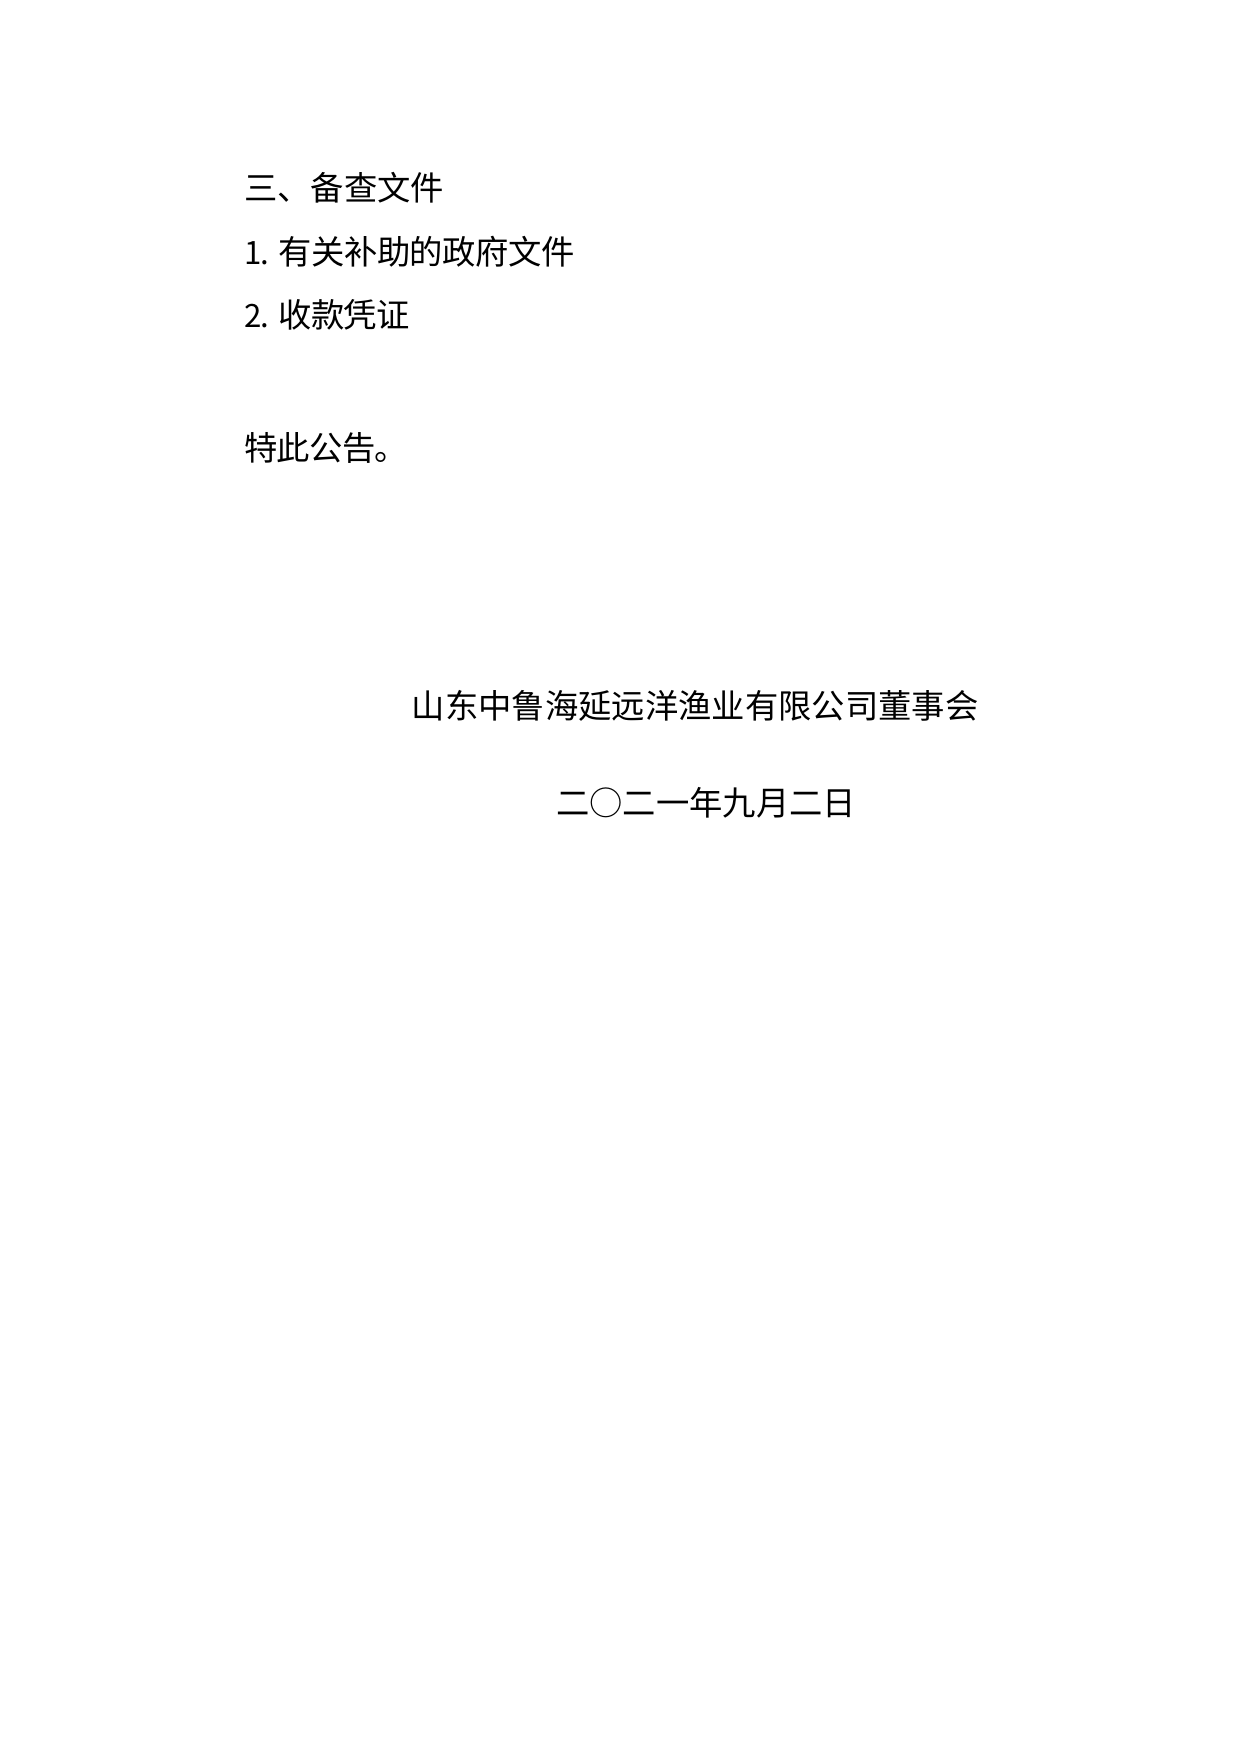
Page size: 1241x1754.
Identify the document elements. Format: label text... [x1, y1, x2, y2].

list 有关补助的政府文件 [244, 226, 1182, 274]
list 收款凭证特此公告。 [244, 289, 412, 469]
text 山东中鲁海延远洋渔业有限公司董事会 [412, 680, 1014, 728]
text 二○二一年九月二日 [513, 777, 1014, 825]
text 三、备查文件 [244, 161, 1182, 209]
